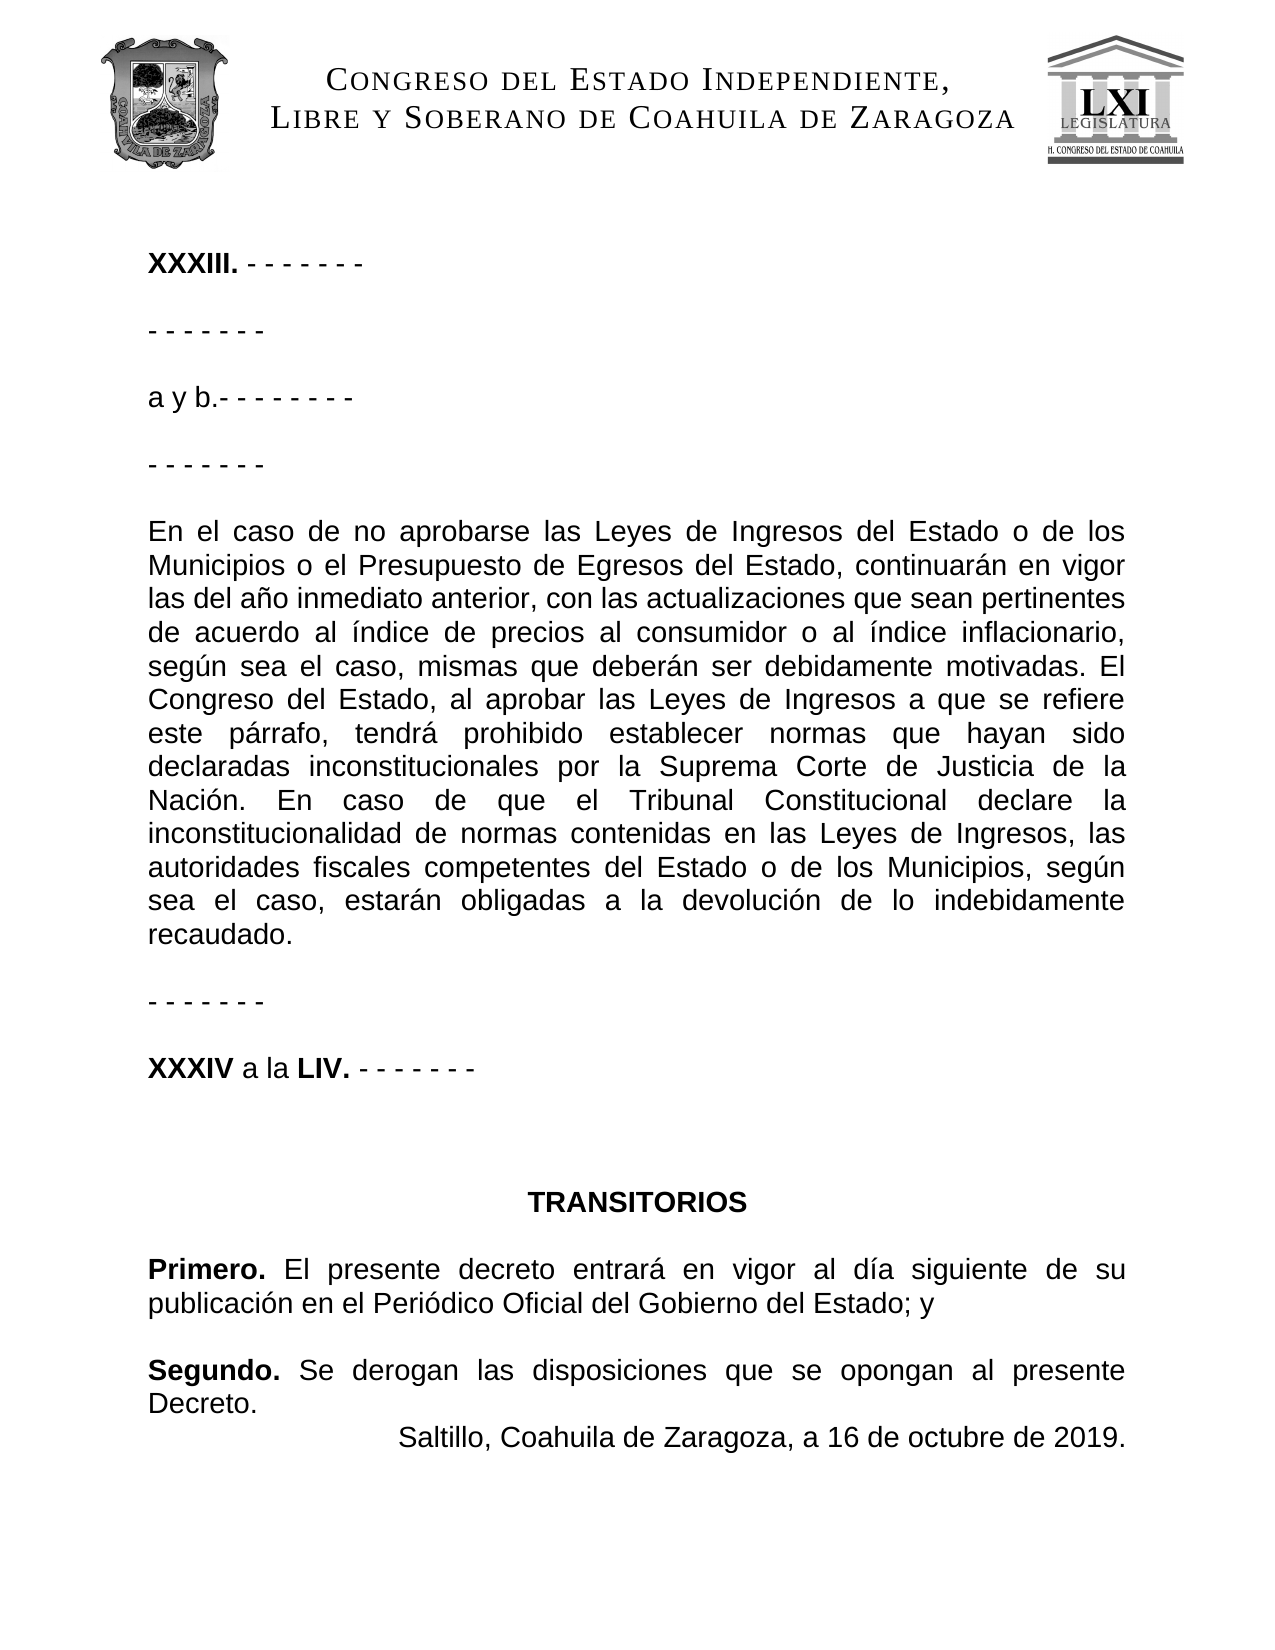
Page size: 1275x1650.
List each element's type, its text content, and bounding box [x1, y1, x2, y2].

picture [100, 35, 230, 172]
text En el caso de no aprobarse las Leyes de Ingresos del Estado o de los Municipios o el Presupuesto de Egresos del Estado, continuarán en vigor las del año inmediato anterior, con las actualizaciones que sean pertinentes de acuerdo al índice de precios al consumidor o al índice inflacionario, según sea el caso, mismas que deberán ser debidamente motivadas. El Congreso del Estado, al aprobar las Leyes de Ingresos a que se refiere este párrafo, tendrá prohibido establecer normas que hayan sido declaradas inconstitucionales por la Suprema Corte de Justicia de la Nación. En caso de que el Tribunal Constitucional declare la inconstitucionalidad de normas contenidas en las Leyes de Ingresos, las autoridades fiscales competentes del Estado o de los Municipios, según sea el caso, estarán obligadas a la devolución de lo indebidamente recaudado. [148, 514, 1127, 951]
text XXXIV a la LIV. - - - - - - - [148, 1051, 1127, 1085]
text XXXIII. - - - - - - - [148, 246, 1127, 280]
text Saltillo, Coahuila de Zaragoza, a 16 de octubre de 2019. [148, 1420, 1127, 1454]
text - - - - - - - [148, 984, 1127, 1018]
text TRANSITORIOS [148, 1185, 1127, 1219]
picture [1046, 32, 1185, 167]
text - - - - - - - [148, 447, 1127, 481]
text Primero. El presente decreto entrará en vigor al día siguiente de su publicación en el Periódico Oficial del Gobierno del Estado; y [148, 1252, 1127, 1319]
text a y b.- - - - - - - - [148, 380, 1127, 414]
text - - - - - - - [148, 313, 1127, 347]
text Segundo. Se derogan las disposiciones que se opongan al presente Decreto. [148, 1353, 1127, 1420]
